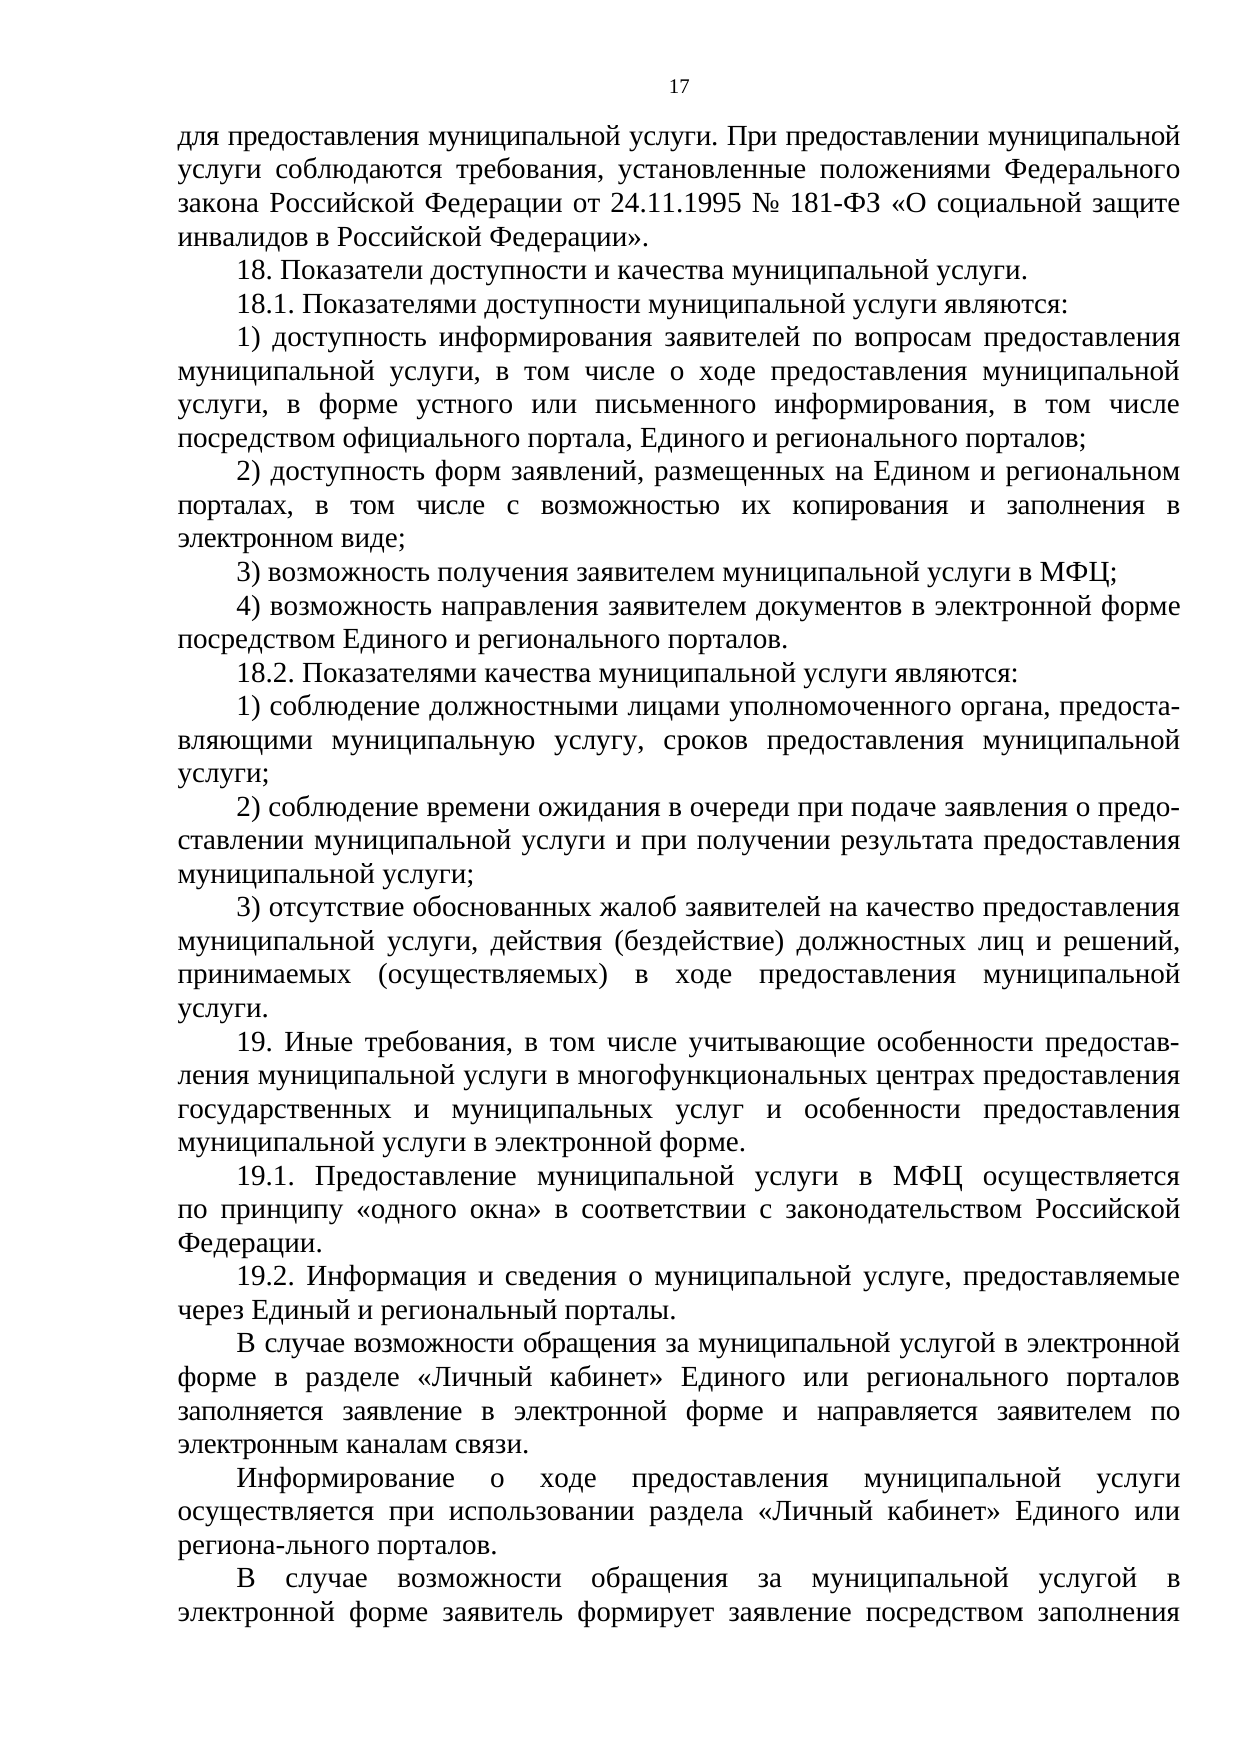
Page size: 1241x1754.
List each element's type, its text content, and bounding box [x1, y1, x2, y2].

text 19.1. Предоставление муниципальной услуги в МФЦ осуществляется по принципу «одного окна» в соответствии с законодательством Российской Федерации. [177, 1158, 1181, 1258]
text 3) возможность получения заявителем муниципальной услуги в МФЦ; [177, 554, 1181, 588]
text 3) отсутствие обоснованных жалоб заявителей на качество предоставления муниципальной услуги, действия (бездействие) должностных лиц и решений, принимаемых (осуществляемых) в ходе предоставления муниципальной услуги. [177, 889, 1181, 1024]
text Информирование о ходе предоставления муниципальной услуги осуществляется при использовании раздела «Личный кабинет» Единого или региона-льного порталов. [177, 1460, 1181, 1560]
text 2) доступность форм заявлений, размещенных на Едином и региональном порталах, в том числе с возможностью их копирования и заполнения в электронном виде; [177, 453, 1181, 554]
text 18.1. Показателями доступности муниципальной услуги являются: [177, 286, 1181, 319]
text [177, 1560, 1181, 1627]
text 4) возможность направления заявителем документов в электронной форме посредством Единого и регионального порталов. [177, 588, 1181, 655]
text 18.2. Показателями качества муниципальной услуги являются: [177, 655, 1181, 688]
text В случае возможности обращения за муниципальной услугой в электронной форме в разделе «Личный кабинет» Единого или регионального порталов заполняется заявление в электронной форме и направляется заявителем по электронным каналам связи. [177, 1326, 1181, 1460]
text 1) доступность информирования заявителей по вопросам предоставления муниципальной услуги, в том числе о ходе предоставления муниципальной услуги, в форме устного или письменного информирования, в том числе посредством официального портала, Единого и регионального порталов; [177, 319, 1181, 453]
text 19. Иные требования, в том числе учитывающие особенности предостав- ления муниципальной услуги в многофункциональных центрах предоставления государственных и муниципальных услуг и особенности предоставления муниципальной услуги в электронной форме. [177, 1024, 1181, 1158]
text 19.2. Информация и сведения о муниципальной услуге, предоставляемые через Единый и региональный порталы. [177, 1258, 1181, 1326]
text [177, 118, 1181, 252]
text 18. Показатели доступности и качества муниципальной услуги. [177, 252, 1181, 286]
text 1) соблюдение должностными лицами уполномоченного органа, предоста-вляющими муниципальную услугу, сроков предоставления муниципальной услуги; [177, 688, 1181, 789]
text 2) соблюдение времени ожидания в очереди при подаче заявления о предо-ставлении муниципальной услуги и при получении результата предоставления муниципальной услуги; [177, 789, 1181, 889]
